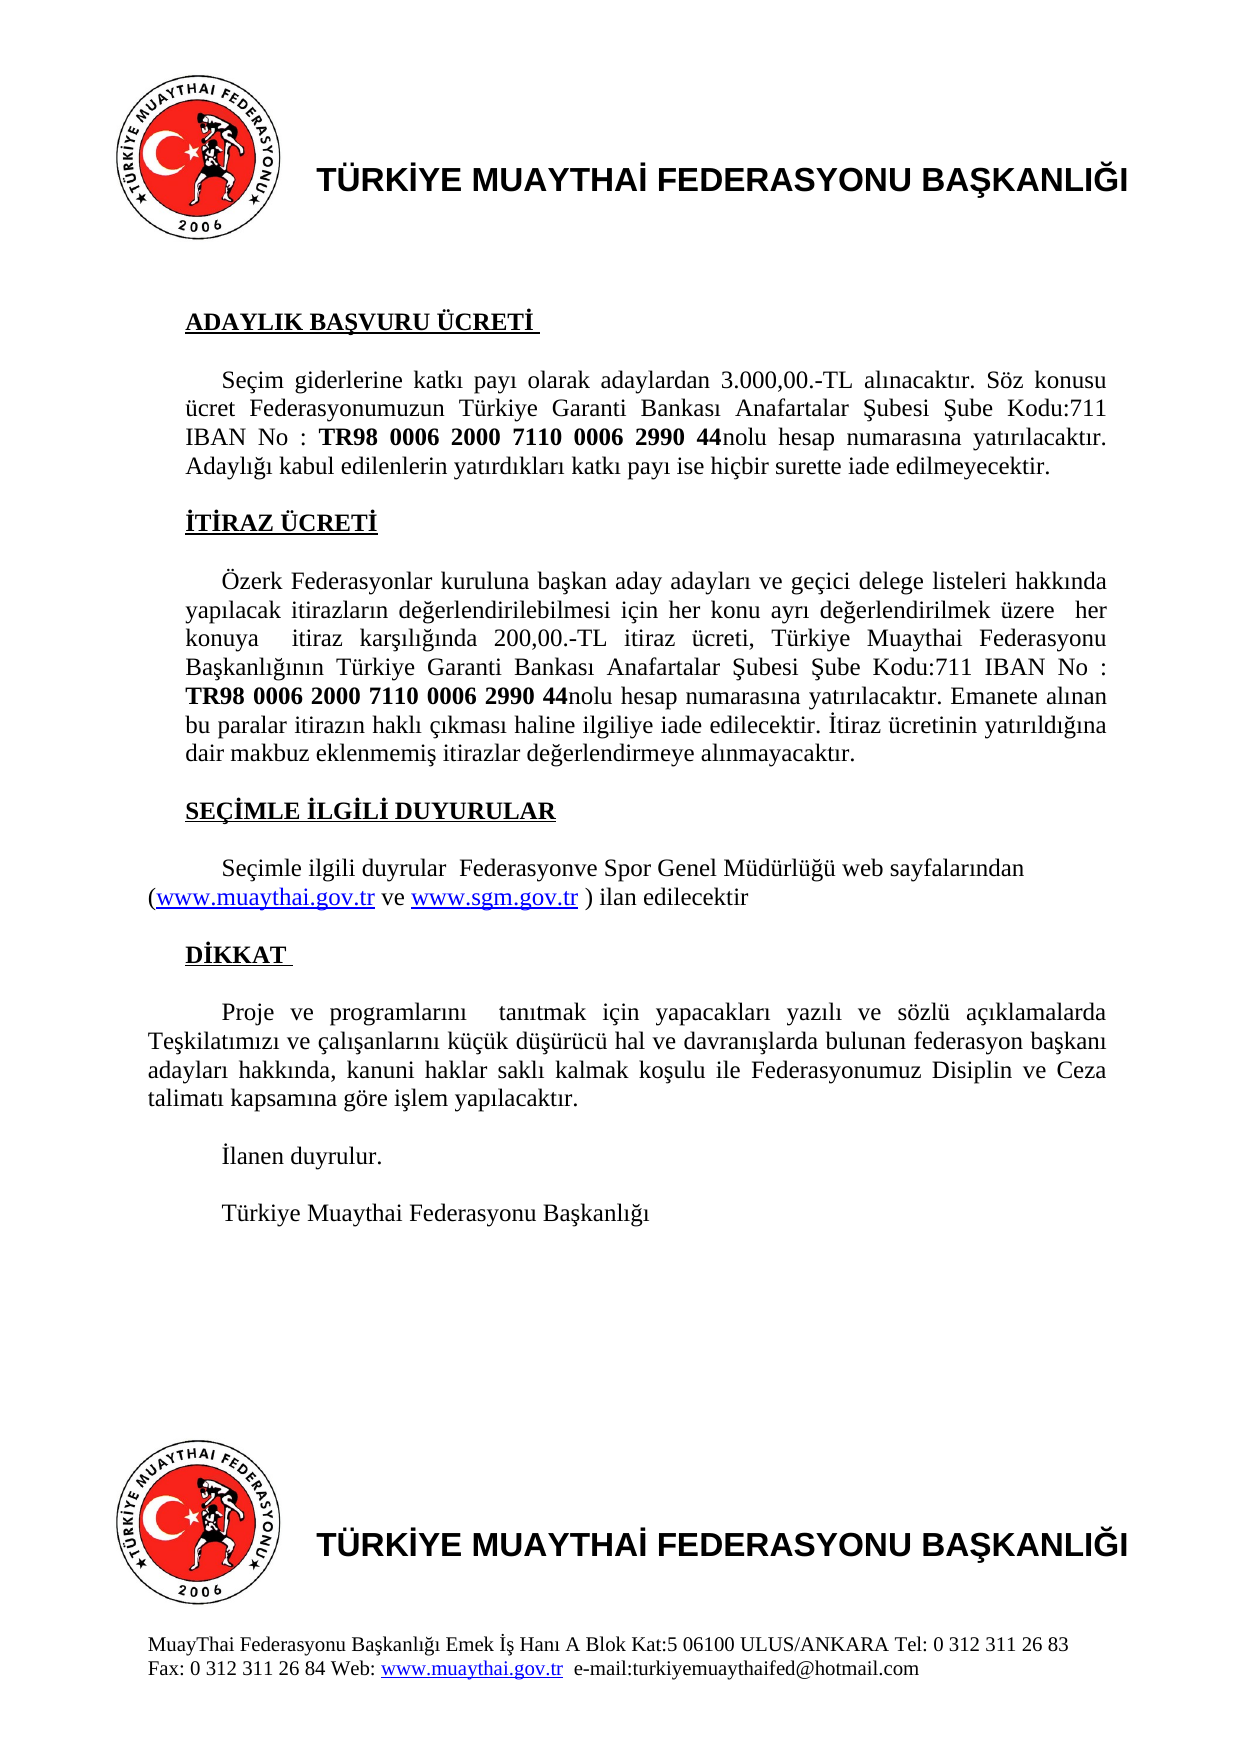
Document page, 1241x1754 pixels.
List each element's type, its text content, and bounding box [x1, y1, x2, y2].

text SEÇİMLE İLGİLİ DUYURULAR [185, 796, 1107, 825]
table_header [305, 1439, 1216, 1621]
text Seçim giderlerine katkı payı olarak adaylardan 3.000,00.-TL alınacaktır. Söz konusu ücret Federasyonumuzun Türkiye Garanti Bankası Anafartalar Şubesi Şube Kodu:711 IBAN No : TR98 0006 2000 7110 0006 2990 44nolu hesap numarasına yatırılacaktır. Adaylığı kabul edilenlerin yatırdıkları katkı payı ise hiçbir surette iade edilmeyecektir. [185, 365, 1107, 480]
text Türkiye Muaythai Federasyonu Başkanlığı [148, 1198, 1107, 1227]
picture [102, 1438, 291, 1608]
picture [102, 73, 291, 243]
text Özerk Federasyonlar kuruluna başkan aday adayları ve geçici delege listeleri hakkında yapılacak itirazların değerlendirilebilmesi için her konu ayrı değerlendirilmek üzere her konuya itiraz karşılığında 200,00.-TL itiraz ücreti, Türkiye Muaythai Federasyonu Başkanlığının Türkiye Garanti Bankası Anafartalar Şubesi Şube Kodu:711 IBAN No : TR98 0006 2000 7110 0006 2990 44nolu hesap numarasına yatırılacaktır. Emanete alınan bu paralar itirazın haklı çıkması haline ilgiliye iade edilecektir. İtiraz ücretinin yatırıldığına dair makbuz eklenmemiş itirazlar değerlendirmeye alınmayacaktır. [185, 566, 1107, 767]
table_header [91, 1439, 305, 1621]
text Seçimle ilgili duyrular Federasyonve Spor Genel Müdürlüğü web sayfalarından (www.muaythai.gov.tr ve www.sgm.gov.tr ) ilan edilecektir [148, 853, 1107, 911]
text Proje ve programlarını tanıtmak için yapacakları yazılı ve sözlü açıklamalarda Teşkilatımızı ve çalışanlarını küçük düşürücü hal ve davranışlarda bulunan federasyon başkanı adayları hakkında, kanuni haklar saklı kalmak koşulu ile Federasyonumuz Disiplin ve Ceza talimatı kapsamına göre işlem yapılacaktır. [148, 997, 1107, 1112]
text DİKKAT [185, 940, 1107, 968]
table_header TÜRKİYE MUAYTHAİ FEDERASYONU BAŞKANLIĞI [305, 74, 1216, 278]
text İlanen duyrulur. [148, 1141, 1107, 1170]
text ADAYLIK BAŞVURU ÜCRETİ [185, 307, 1107, 336]
text İTİRAZ ÜCRETİ [185, 508, 1107, 537]
table_header [91, 74, 305, 278]
